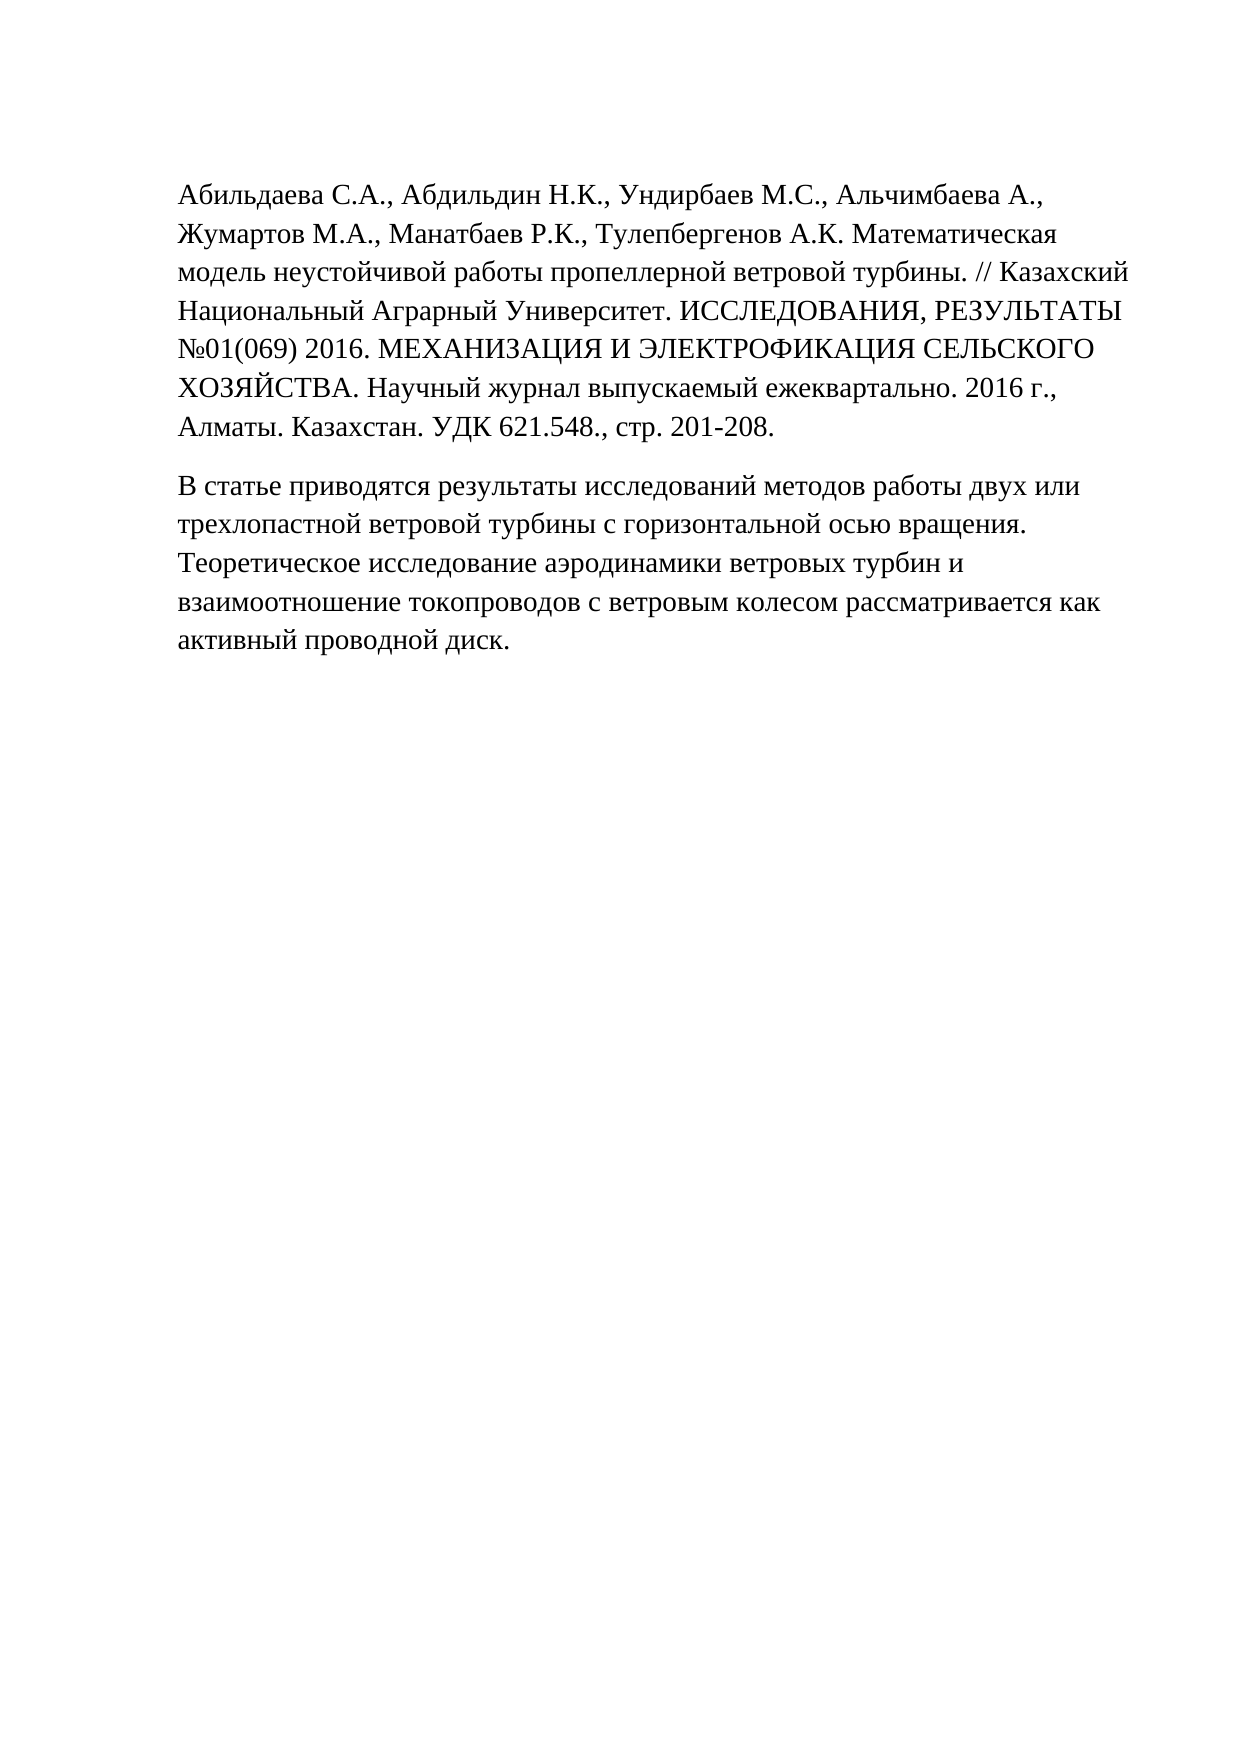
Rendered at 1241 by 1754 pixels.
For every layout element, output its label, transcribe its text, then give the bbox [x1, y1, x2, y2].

text В статье приводятся результаты исследований методов работы двух или трехлопастной ветровой турбины с горизонтальной осью вращения. Теоретическое исследование аэродинамики ветровых турбин и взаимоотношение токопроводов с ветровым колесом рассматривается как активный проводной диск. [177, 468, 1152, 656]
text Абильдаева С.А., Абдильдин Н.К., Ундирбаев М.С., Альчимбаева А., Жумартов М.А., Манатбаев Р.К., Тулепбергенов А.К. Математическая модель неустойчивой работы пропеллерной ветровой турбины. // Казахский Национальный Аграрный Университет. ИССЛЕДОВАНИЯ, РЕЗУЛЬТАТЫ №01(069) 2016. МЕХАНИЗАЦИЯ И ЭЛЕКТРОФИКАЦИЯ СЕЛЬСКОГО ХОЗЯЙСТВА. Научный журнал выпускаемый ежеквартально. 2016 г., Алматы. Казахстан. УДК 621.548., стр. 201-208. [177, 177, 1152, 442]
